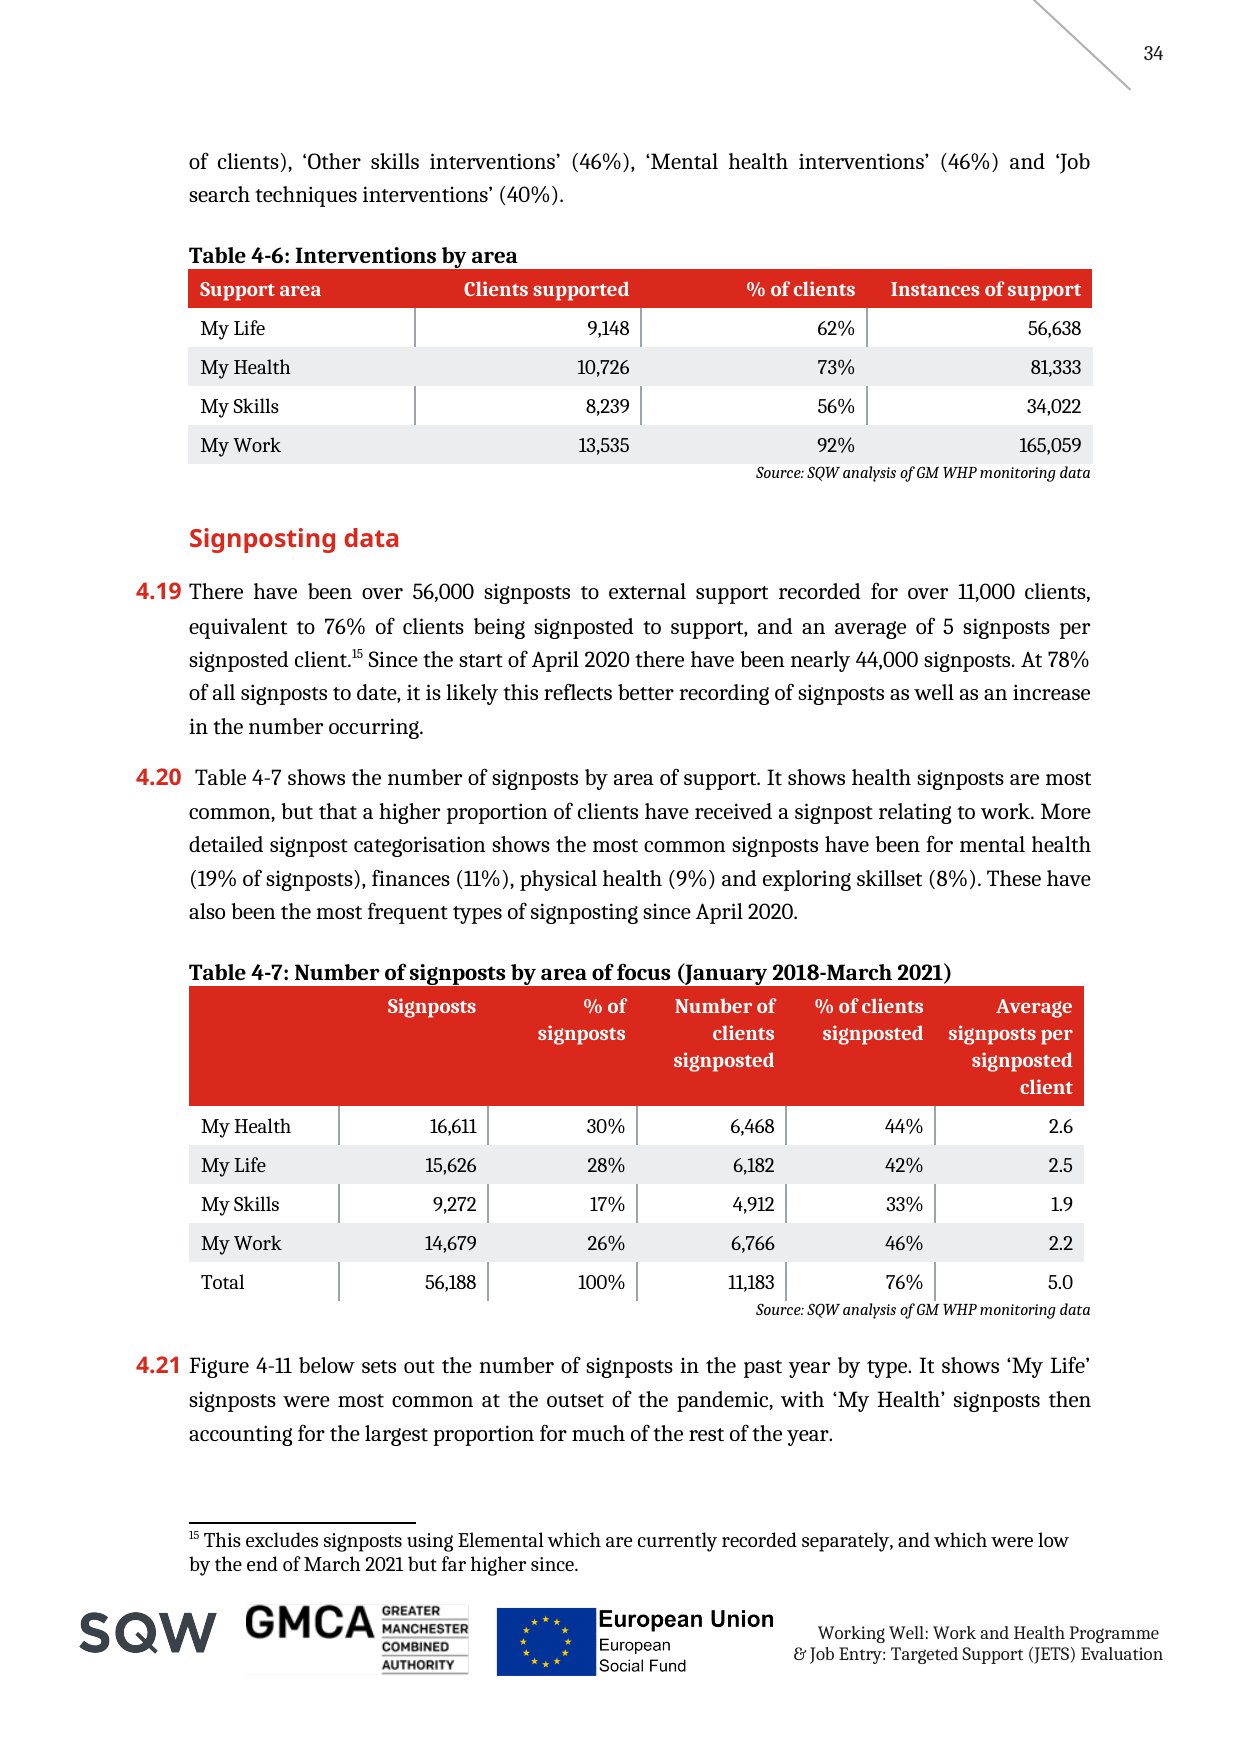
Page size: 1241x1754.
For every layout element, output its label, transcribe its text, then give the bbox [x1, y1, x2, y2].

table_cell Total [190, 1262, 338, 1301]
table_cell 6,766 [637, 1223, 785, 1262]
table_header Number of clients signposted [637, 986, 785, 1106]
table_cell 10,726 [415, 347, 640, 386]
table_header % of signposts [488, 986, 636, 1106]
picture [496, 1603, 774, 1680]
table_cell 30% [489, 1106, 636, 1145]
table_cell 9,272 [340, 1184, 487, 1223]
table_cell 28% [488, 1145, 636, 1184]
table_header Average signposts per signposted client [936, 986, 1084, 1106]
table_cell My Work [189, 425, 414, 464]
subtitle Signposting data [189, 520, 1092, 554]
table_cell 2.2 [936, 1223, 1083, 1262]
table_cell 8,239 [416, 386, 640, 425]
table_cell 92% [641, 425, 866, 464]
table_header % of clients [641, 269, 866, 308]
table_header Signposts [339, 986, 487, 1106]
table_cell My Life [190, 1145, 338, 1184]
table_cell My Health [190, 1106, 338, 1145]
table_cell 16,611 [340, 1106, 487, 1145]
table_cell My Skills [190, 1184, 338, 1223]
picture [79, 1612, 217, 1654]
table_cell 42% [786, 1145, 934, 1184]
table_cell 13,535 [415, 425, 640, 464]
table_header Instances of support [867, 269, 1092, 308]
table_cell My Life [189, 308, 414, 347]
table_cell My Skills [189, 386, 414, 425]
text Source: SQW analysis of GM WHP monitoring data [189, 1301, 1092, 1320]
table_header Support area [189, 269, 414, 308]
table_cell 44% [787, 1106, 934, 1145]
table_cell 56,638 [868, 308, 1092, 347]
table_cell My Health [189, 347, 414, 386]
table_header [190, 986, 338, 1106]
table_cell 11,183 [638, 1262, 785, 1301]
table_cell 46% [786, 1223, 934, 1262]
table_cell 2.5 [936, 1145, 1083, 1184]
table_header Clients supported [415, 269, 640, 308]
table_header % of clients signposted [786, 986, 934, 1106]
table_cell 15,626 [339, 1145, 487, 1184]
table_cell 5.0 [936, 1262, 1084, 1301]
table_cell 2.6 [936, 1106, 1084, 1145]
table_cell 4,912 [638, 1184, 785, 1223]
table_cell 17% [489, 1184, 636, 1223]
table_cell 14,679 [339, 1223, 487, 1262]
table_cell 1.9 [936, 1184, 1084, 1223]
table_cell 56,188 [340, 1262, 487, 1301]
table_cell 165,059 [867, 425, 1092, 464]
table_cell My Work [190, 1223, 338, 1262]
table_cell 6,468 [638, 1106, 785, 1145]
table_cell 26% [488, 1223, 636, 1262]
table_cell 76% [787, 1262, 934, 1301]
table_cell 62% [642, 308, 866, 347]
table_cell 33% [787, 1184, 934, 1223]
text Source: SQW analysis of GM WHP monitoring data [189, 464, 1092, 483]
table_cell 56% [642, 386, 866, 425]
table_cell 100% [489, 1262, 636, 1301]
table_cell 6,182 [637, 1145, 785, 1184]
table_cell 9,148 [416, 308, 640, 347]
text There have been over 56,000 signposts to external support recorded for over 11,000 clients, equivalent to 76% of clients being signposted to support, and an average of 5 signposts per signposted client. Since the start of April 2020 there have been nearly 44,000 signposts. At 78% of all signposts to date, it is likely this reflects better recording of signposts as well as an increase in the number occurring. [136, 573, 1092, 740]
table_cell 73% [641, 347, 866, 386]
table_cell 81,333 [867, 347, 1092, 386]
picture [246, 1603, 470, 1681]
table_cell 34,022 [868, 386, 1092, 425]
